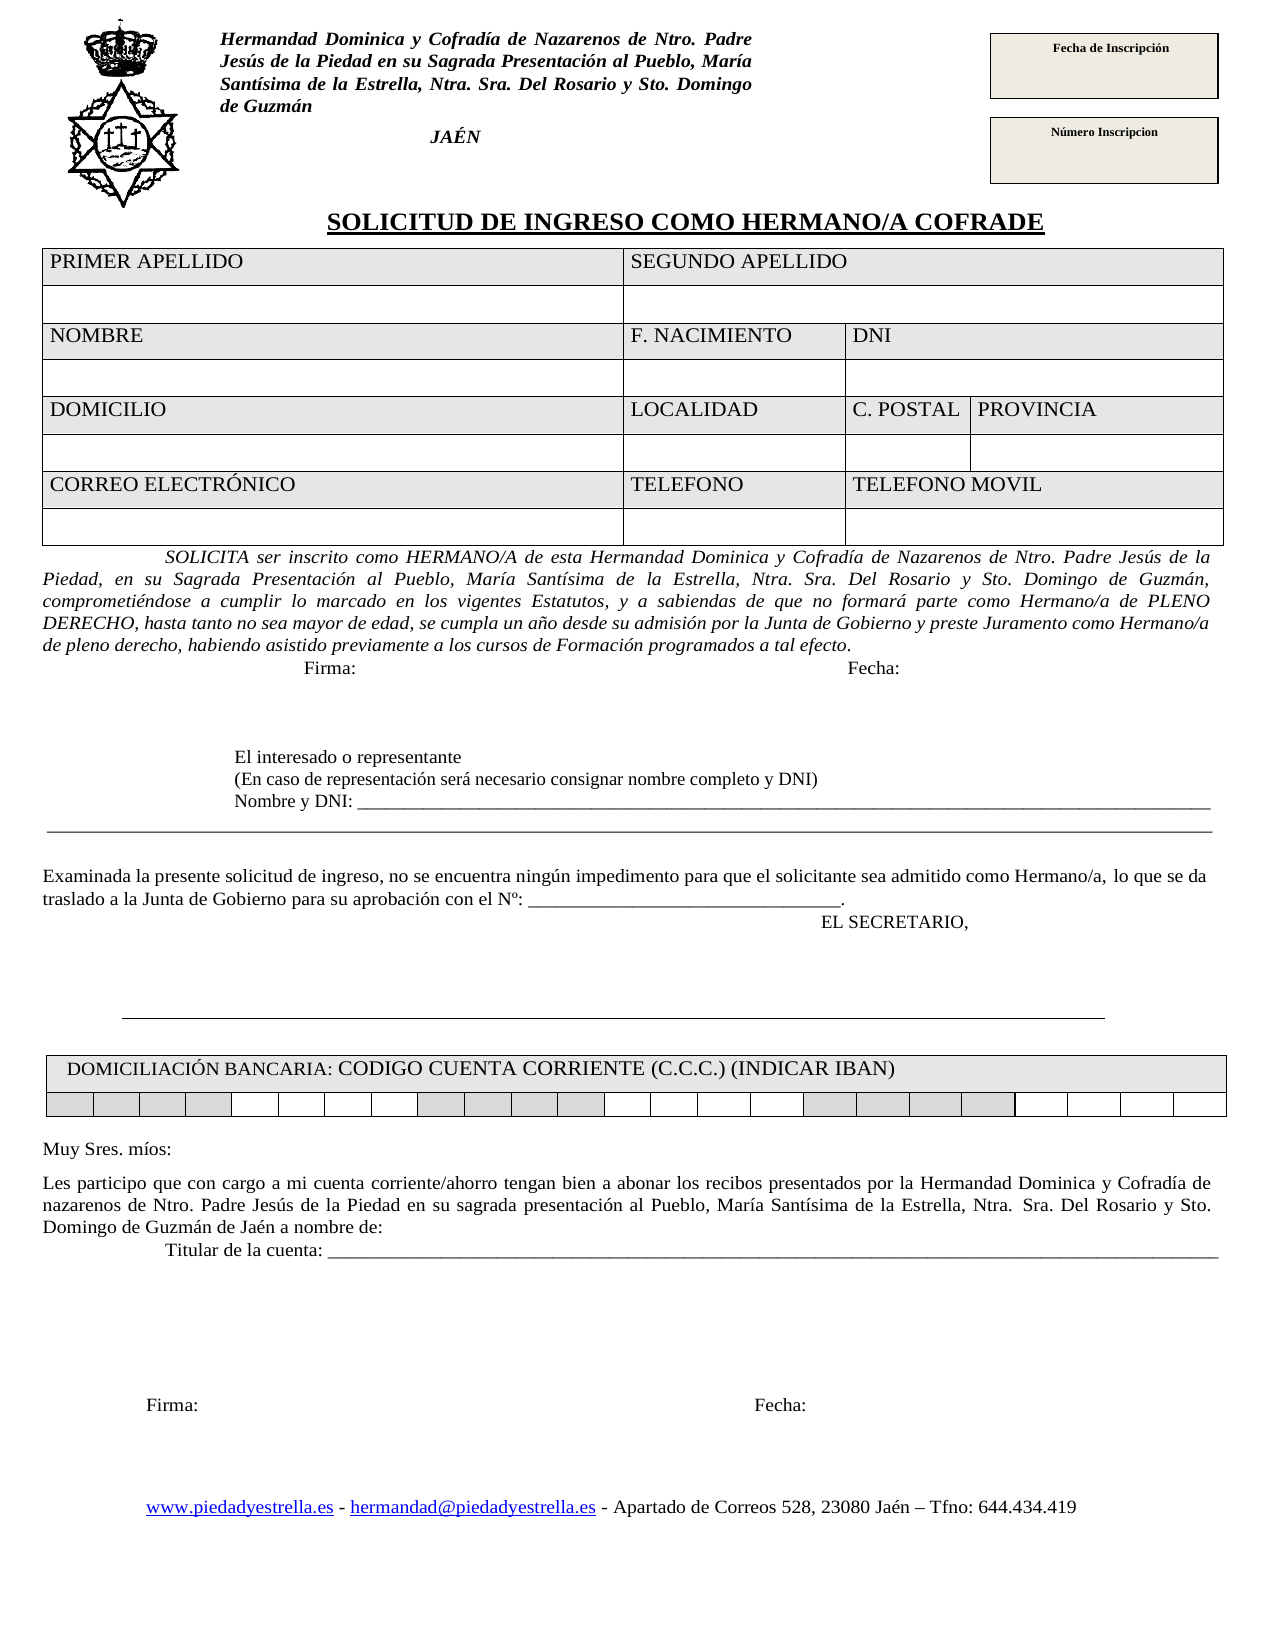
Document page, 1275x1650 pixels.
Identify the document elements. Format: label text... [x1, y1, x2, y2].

table_cell [465, 1093, 511, 1116]
table_cell CORREO ELECTRÓNICO [43, 472, 623, 507]
table_cell [232, 1093, 278, 1116]
table_cell [140, 1093, 185, 1116]
text SOLICITA ser inscrito como HERMANO/A de esta Hermandad Dominica y Cofradía de Nazarenos de Ntro. Padre Jesús de la Piedad, en su Sagrada Presentación al Pueblo, María Santísima de la Estrella, Ntra. Sra. Del Rosario y Sto. Domingo de Guzmán, comprometiéndose a cumplir lo marcado en los vigentes Estatutos, y a sabiendas de que no formará parte como Hermano/a de PLENO DERECHO, hasta tanto no sea mayor de edad, se cumpla un año desde su admisión por la Junta de Gobierno y preste Juramento como Hermano/a de pleno derecho, habiendo asistido previamente a los cursos de Formación programados a tal efecto. [42, 546, 1212, 656]
table_cell [186, 1093, 231, 1116]
text www.piedadyestrella.es - hermandad@piedadyestrella.es - Apartado de Correos 528, 23080 Jaén – Tfno: 644.434.419 [146, 1496, 1226, 1518]
table_cell [1121, 1093, 1173, 1116]
table_cell LOCALIDAD [624, 397, 845, 433]
table_header SEGUNDO APELLIDO [624, 249, 1223, 285]
text Les participo que con cargo a mi cuenta corriente/ahorro tengan bien a abonar los recibos presentados por la Hermandad Dominica y Cofradía de nazarenos de Ntro. Padre Jesús de la Piedad en su sagrada presentación al Pueblo, María Santísima de la Estrella, Ntra. Sra. Del Rosario y Sto. Domingo de Guzmán de Jaén a nombre de: [42, 1172, 1212, 1238]
table_cell [624, 286, 1223, 322]
text EL SECRETARIO, [146, 911, 1226, 932]
table_cell [605, 1093, 650, 1116]
table_cell [804, 1093, 856, 1116]
table_cell [1174, 1093, 1226, 1116]
text Titular de la cuenta: _______________________________________________________________________________________________ [165, 1239, 1226, 1260]
table_cell [1068, 1093, 1120, 1116]
table_cell TELEFONO MOVIL [846, 472, 1223, 507]
table_cell [751, 1093, 803, 1116]
table_cell [512, 1093, 557, 1116]
table_cell [846, 360, 1223, 396]
text Examinada la presente solicitud de ingreso, no se encuentra ningún impedimento para que el solicitante sea admitido como Hermano/a, lo que se da traslado a la Junta de Gobierno para su aprobación con el Nº: _________________________________. [42, 865, 1212, 909]
table_cell DNI [846, 324, 1223, 359]
table_cell TELEFONO [624, 472, 845, 507]
table_cell [624, 509, 845, 544]
table_cell F. NACIMIENTO [624, 324, 845, 359]
table_cell [857, 1093, 909, 1116]
table_cell [43, 435, 623, 471]
table_cell PROVINCIA [971, 397, 1223, 433]
text JAÉN [318, 126, 753, 148]
text Nombre y DNI: ___________________________________________________________________________________________ [234, 789, 1226, 811]
picture [67, 18, 180, 208]
table_cell [94, 1093, 139, 1116]
text SOLICITUD DE INGRESO COMO HERMANO/A COFRADE [146, 207, 1226, 236]
table_cell [325, 1093, 371, 1116]
table_cell C. POSTAL [846, 397, 970, 433]
table_cell DOMICILIO [43, 397, 623, 433]
table_cell [43, 509, 623, 544]
table_header PRIMER APELLIDO [43, 249, 623, 285]
table_cell [624, 435, 845, 471]
table_cell [43, 360, 623, 396]
text El interesado o representante [234, 746, 1226, 768]
table_cell [279, 1093, 324, 1116]
text Hermandad Dominica y Cofradía de Nazarenos de Ntro. Padre Jesús de la Piedad en su Sagrada Presentación al Pueblo, María Santísima de la Estrella, Ntra. Sra. Del Rosario y Sto. Domingo de Guzmán [220, 28, 753, 116]
table_header DOMICILIACIÓN BANCARIA: CODIGO CUENTA CORRIENTE (C.C.C.) (INDICAR IBAN) [47, 1056, 1226, 1092]
text Firma: Fecha: [146, 1394, 882, 1416]
table_cell [962, 1093, 1014, 1116]
table_cell [47, 1093, 93, 1116]
text (En caso de representación será necesario consignar nombre completo y DNI) [234, 768, 1226, 789]
table_cell NOMBRE [43, 324, 623, 359]
table_cell [624, 360, 845, 396]
table_cell [558, 1093, 604, 1116]
table_cell [698, 1093, 750, 1116]
text Muy Sres. míos: [42, 1138, 1226, 1160]
table_cell [651, 1093, 697, 1116]
table_cell [418, 1093, 464, 1116]
table_cell [846, 435, 970, 471]
table_cell [372, 1093, 417, 1116]
table_cell [846, 509, 1223, 544]
table_cell [43, 286, 623, 322]
table_cell [971, 435, 1223, 471]
table_cell [1016, 1093, 1067, 1116]
table_cell [910, 1093, 961, 1116]
text Firma: Fecha: [303, 657, 1226, 679]
